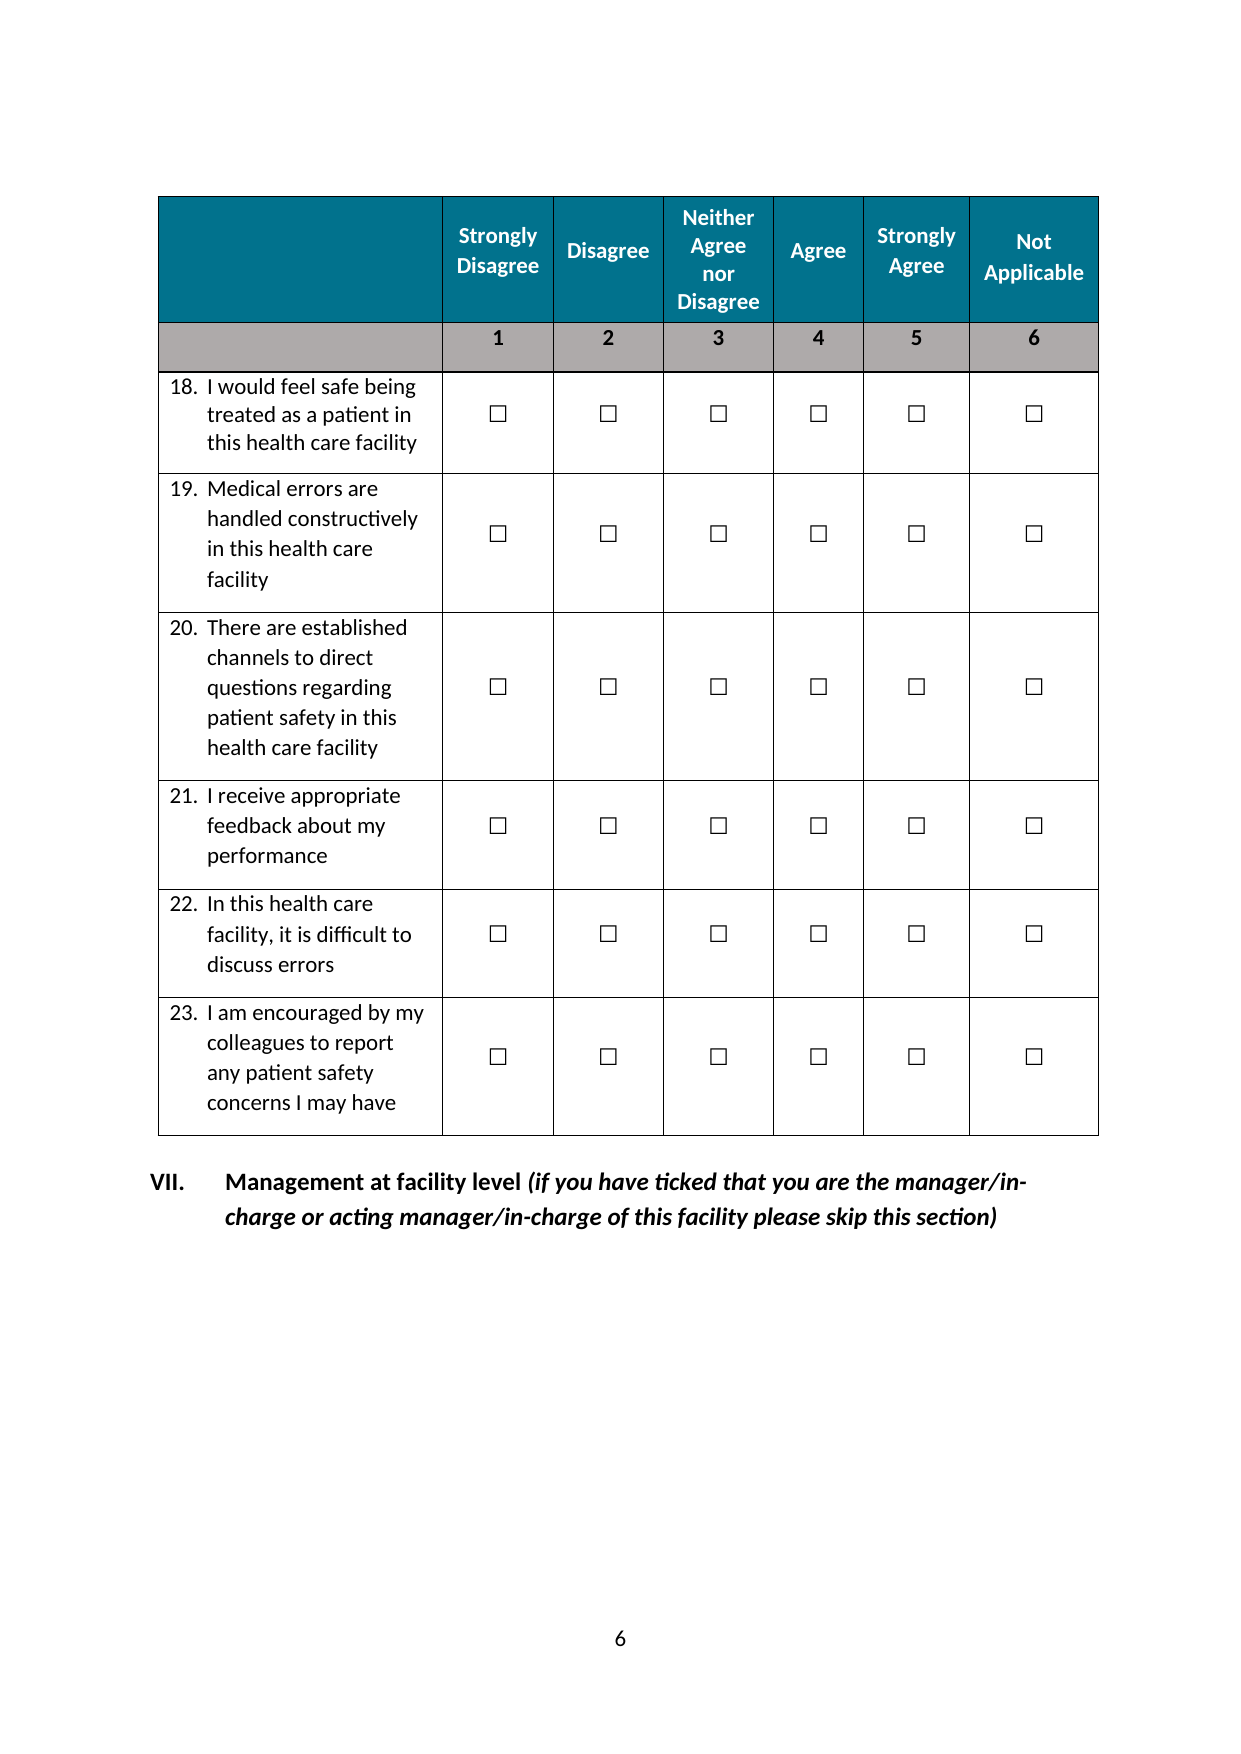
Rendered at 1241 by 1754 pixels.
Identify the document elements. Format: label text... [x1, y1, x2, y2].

table_cell ☐ [774, 998, 863, 1135]
table_cell ☐ [970, 998, 1098, 1135]
table_cell ☐ [664, 373, 773, 473]
table_cell ☐ [443, 890, 553, 997]
table_cell ☐ [864, 373, 969, 473]
table_cell ☐ [554, 890, 663, 997]
table_header Not Applicable [970, 197, 1098, 322]
table_header Disagree [554, 197, 663, 322]
table_cell ☐ [970, 373, 1098, 473]
table_cell ☐ [664, 890, 773, 997]
table_cell ☐ [970, 613, 1098, 780]
table_cell In this health care facility, it is difficult to discuss errors [159, 890, 442, 997]
table_cell ☐ [443, 781, 553, 888]
table_cell There are established channels to direct questions regarding patient safety in this health care facility [159, 613, 442, 780]
table_cell 2 [554, 323, 663, 371]
table_cell ☐ [970, 781, 1098, 888]
table_header Strongly Disagree [443, 197, 553, 322]
table_cell ☐ [864, 613, 969, 780]
table_cell ☐ [774, 474, 863, 612]
table_cell ☐ [443, 474, 553, 612]
table_cell ☐ [970, 474, 1098, 612]
table_header Agree [774, 197, 863, 322]
table_cell ☐ [554, 613, 663, 780]
table_cell ☐ [443, 998, 553, 1135]
table_cell ☐ [443, 613, 553, 780]
table_cell ☐ [664, 998, 773, 1135]
table_cell ☐ [864, 781, 969, 888]
table_cell ☐ [664, 613, 773, 780]
table_cell Medical errors are handled constructively in this health care facility [159, 474, 442, 612]
table_cell 4 [774, 323, 863, 371]
list Management at facility level (if you have ticked that you are the manager/in-charge or acting manager/in-charge of this facility please skip this section) [150, 206, 1090, 1231]
table_cell ☐ [774, 890, 863, 997]
table_cell ☐ [864, 474, 969, 612]
table_cell ☐ [443, 373, 553, 473]
table_cell 3 [664, 323, 773, 371]
table_cell ☐ [774, 781, 863, 888]
table_cell ☐ [774, 373, 863, 473]
table_header [159, 197, 442, 322]
table_cell I am encouraged by my colleagues to report any patient safety concerns I may have [159, 998, 442, 1135]
table_cell ☐ [664, 781, 773, 888]
table_cell ☐ [554, 998, 663, 1135]
table_header Strongly Agree [864, 197, 969, 322]
table_cell ☐ [664, 474, 773, 612]
table_cell ☐ [554, 373, 663, 473]
table_cell ☐ [554, 781, 663, 888]
table_cell ☐ [864, 998, 969, 1135]
table_cell I receive appropriate feedback about my performance [159, 781, 442, 888]
table_header Neither Agree nor Disagree [664, 197, 773, 322]
table_cell ☐ [970, 890, 1098, 997]
table_cell [159, 323, 442, 371]
table_cell 6 [970, 323, 1098, 371]
table_cell I would feel safe being treated as a patient in this health care facility [159, 373, 442, 473]
table_cell ☐ [864, 890, 969, 997]
table_cell 1 [443, 323, 553, 371]
table_cell 5 [864, 323, 969, 371]
table_cell ☐ [554, 474, 663, 612]
table_cell ☐ [774, 613, 863, 780]
